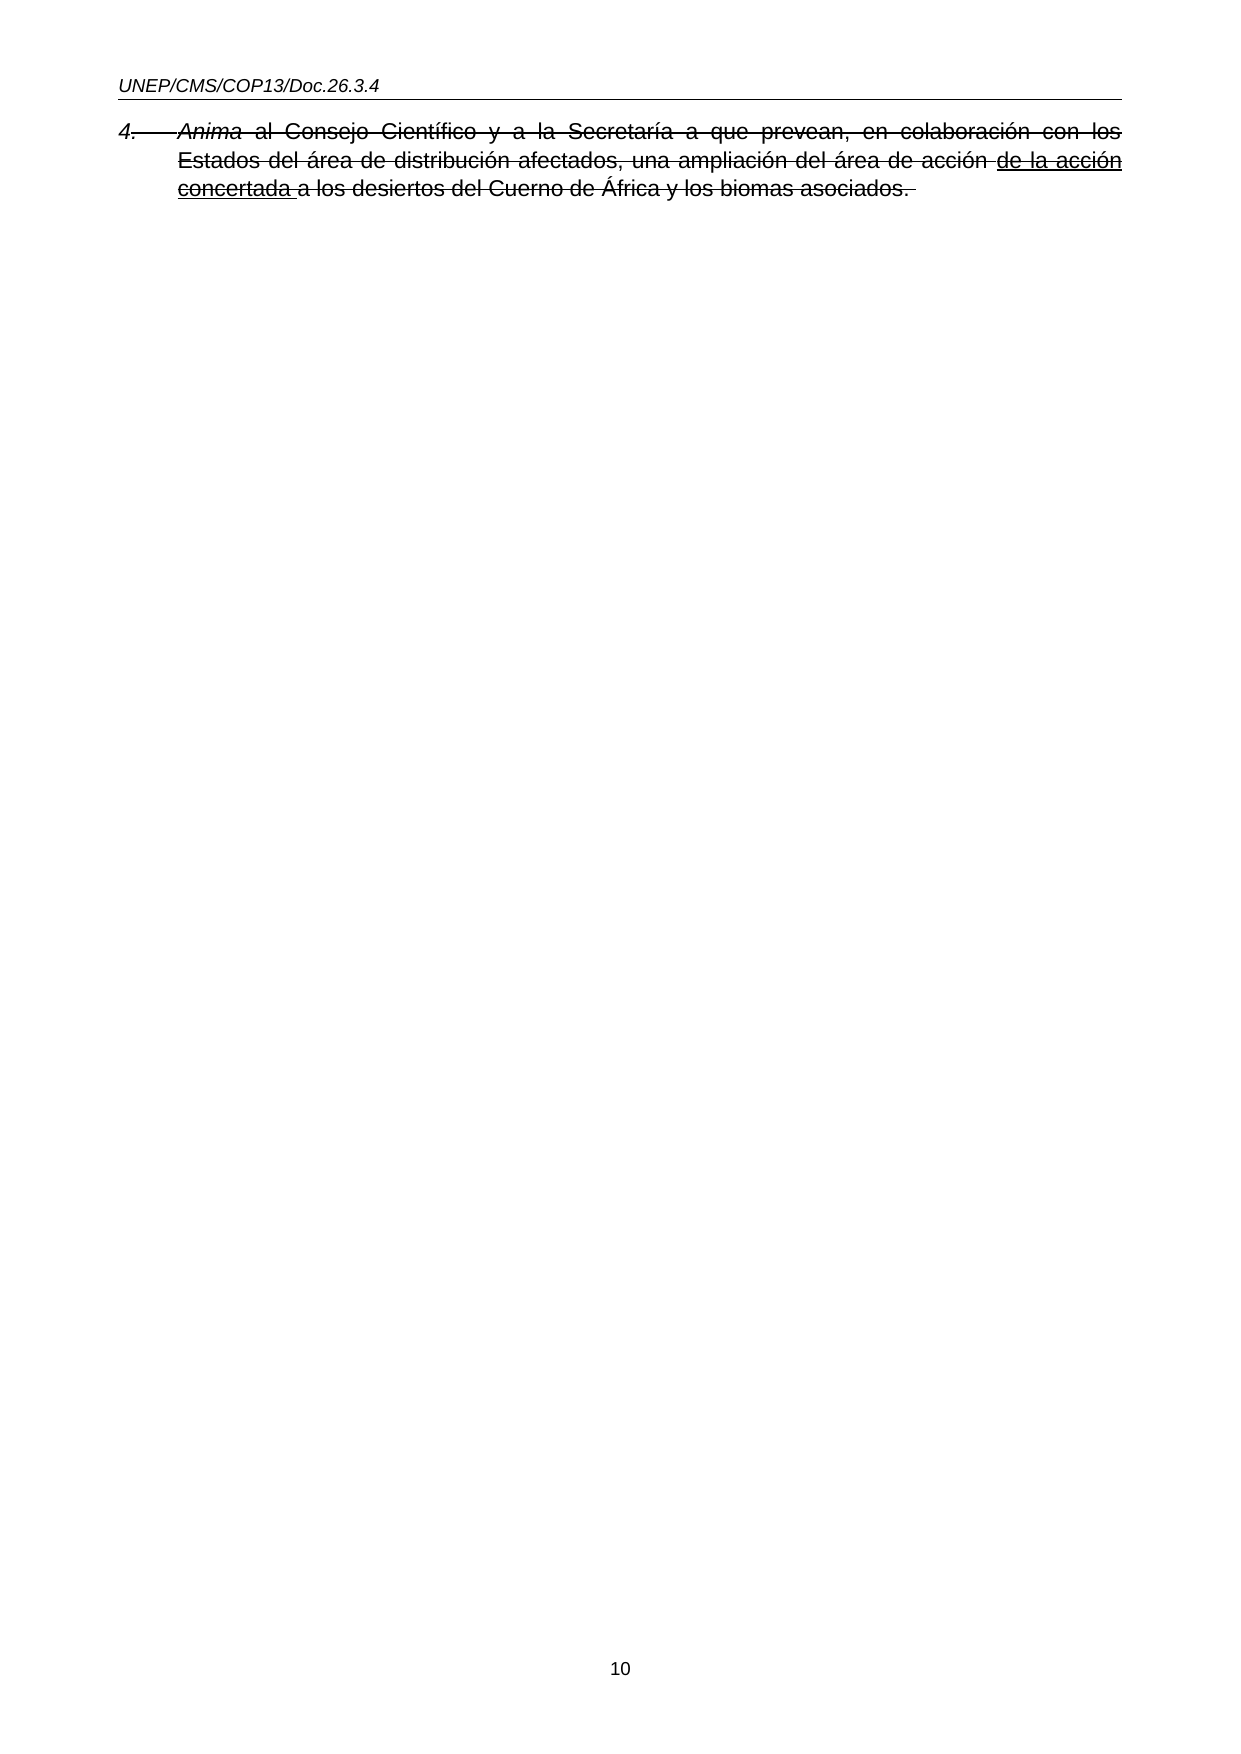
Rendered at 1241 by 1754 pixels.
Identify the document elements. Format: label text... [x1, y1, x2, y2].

text 4. Anima al Consejo Científico y a la Secretaría a que prevean, en colaboración con los Estados del área de distribución afectados, una ampliación del área de acción de la acción concertada a los desiertos del Cuerno de África y los biomas asociados. [118, 118, 1122, 201]
